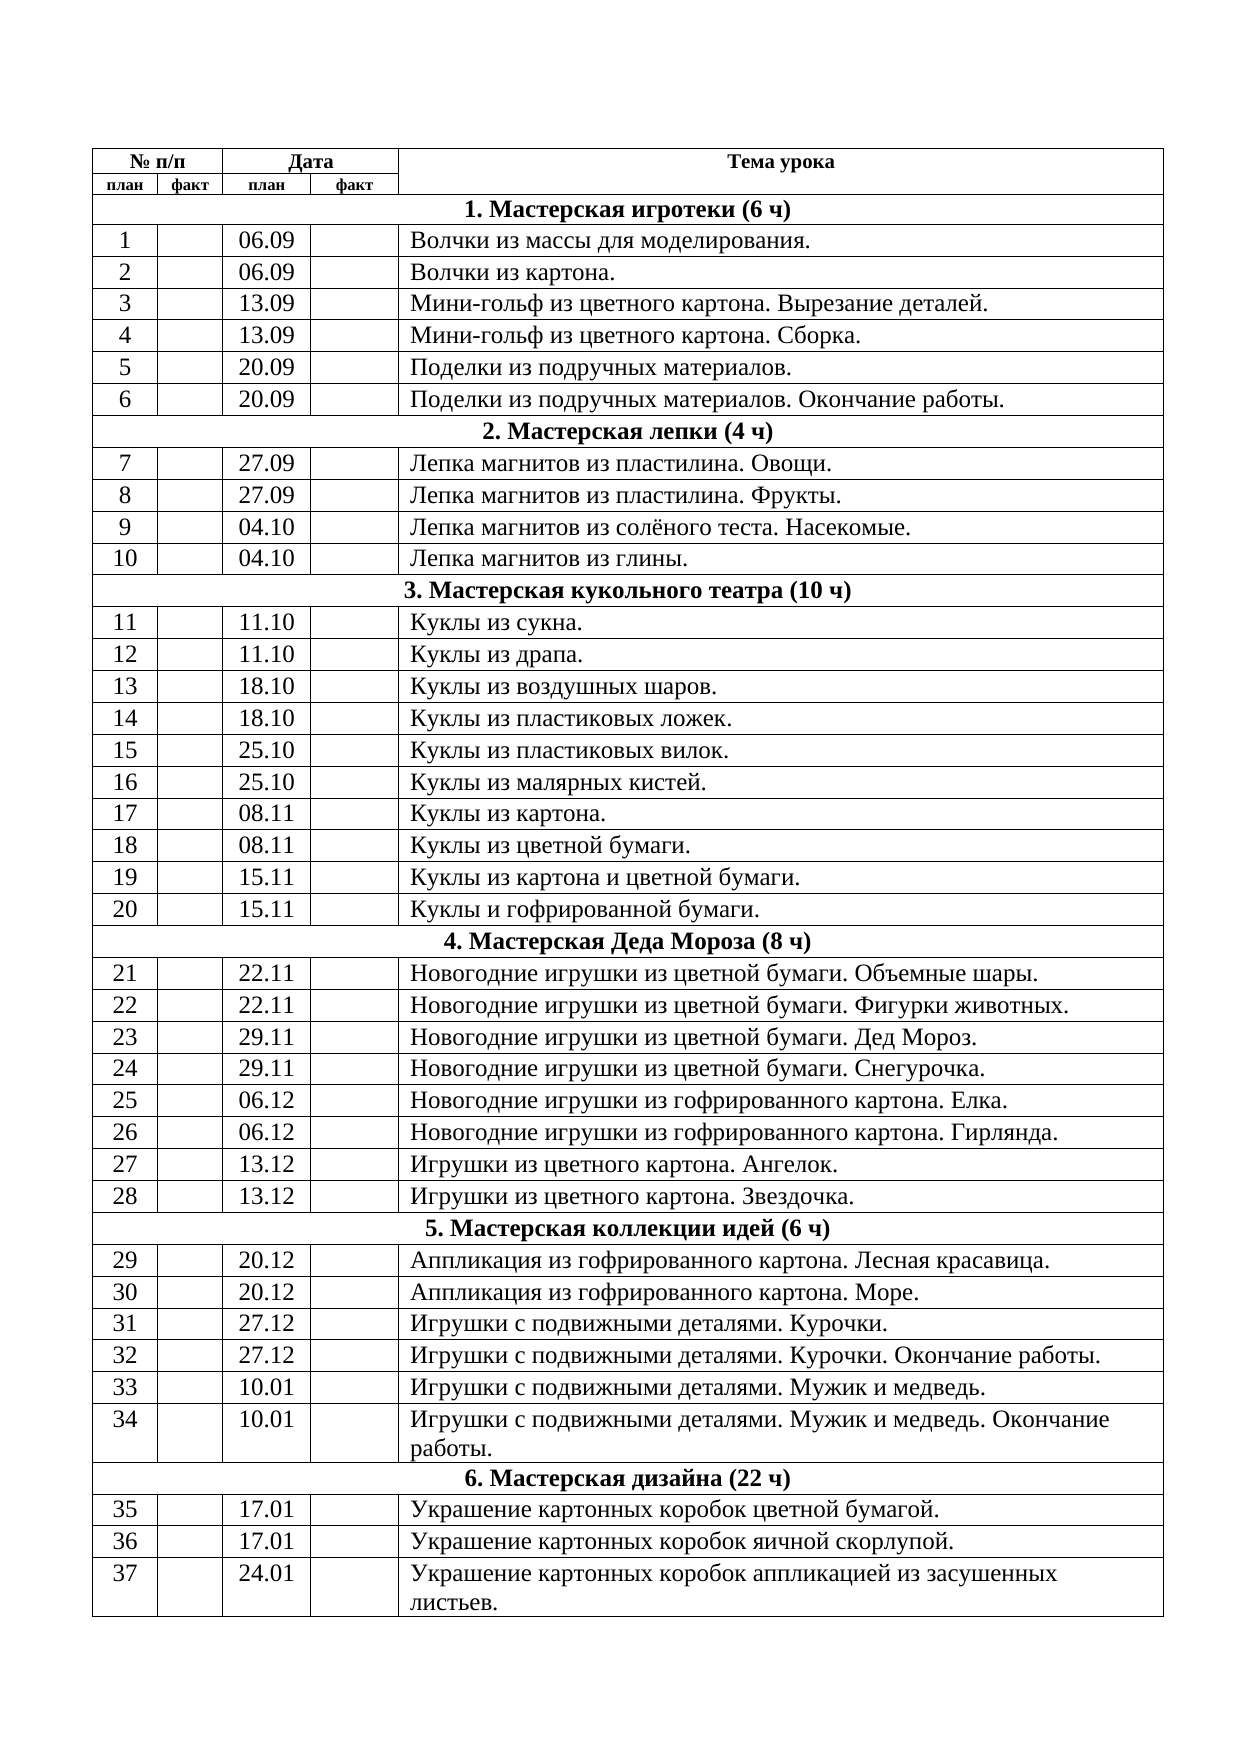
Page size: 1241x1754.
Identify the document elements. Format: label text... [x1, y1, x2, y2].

table_cell 32 [93, 1340, 157, 1371]
table_cell Лепка магнитов из глины. [399, 544, 1163, 574]
table_header Тема урока [399, 149, 1163, 193]
table_cell [311, 320, 398, 351]
table_cell [158, 607, 222, 638]
table_cell 11.10 [223, 639, 310, 670]
table_cell 24 [93, 1054, 157, 1084]
table_cell 10.01 [223, 1372, 310, 1403]
table_cell 22 [93, 990, 157, 1021]
table_cell 20 [93, 894, 157, 925]
table_cell [311, 1277, 398, 1307]
table_cell 1. Мастерская игротеки (6 ч) [93, 195, 1163, 224]
table_cell [311, 958, 398, 989]
table_cell Куклы и гофрированной бумаги. [399, 894, 1163, 925]
table_cell план [93, 174, 157, 193]
table_cell 4 [93, 320, 157, 351]
table_cell Поделки из подручных материалов. [399, 352, 1163, 383]
table_cell 25.10 [223, 735, 310, 766]
table_cell [311, 735, 398, 766]
table_cell 6. Мастерская дизайна (22 ч) [93, 1463, 1163, 1493]
table_cell Куклы из драпа. [399, 639, 1163, 670]
table_cell [311, 225, 398, 256]
table_cell [311, 671, 398, 702]
table_cell [311, 639, 398, 670]
table_cell [311, 480, 398, 511]
table_cell 22.11 [223, 958, 310, 989]
table_cell 08.11 [223, 799, 310, 829]
table_cell 28 [93, 1181, 157, 1212]
table_cell [311, 830, 398, 861]
table_cell 18.10 [223, 703, 310, 734]
table_cell 25.10 [223, 767, 310, 797]
table_cell [311, 1085, 398, 1116]
table_cell 24.01 [223, 1558, 310, 1616]
table_cell 29.11 [223, 1054, 310, 1084]
table_cell [311, 448, 398, 479]
table_cell 18 [93, 830, 157, 861]
table_cell [158, 703, 222, 734]
table_cell 27.09 [223, 480, 310, 511]
table_cell 13.09 [223, 289, 310, 319]
table_cell [311, 1558, 398, 1616]
table_cell 7 [93, 448, 157, 479]
table_cell [158, 320, 222, 351]
table_cell Новогодние игрушки из цветной бумаги. Фигурки животных. [399, 990, 1163, 1021]
table_cell [158, 958, 222, 989]
table_cell 8 [93, 480, 157, 511]
table_cell план [223, 174, 310, 193]
table_cell 17.01 [223, 1495, 310, 1525]
table_cell 04.10 [223, 544, 310, 574]
table_cell [158, 1245, 222, 1276]
table_cell 10.01 [223, 1404, 310, 1462]
table_cell 35 [93, 1495, 157, 1525]
table_cell [158, 448, 222, 479]
table_cell [158, 1277, 222, 1307]
table_cell Куклы из пластиковых ложек. [399, 703, 1163, 734]
table_cell 27.12 [223, 1340, 310, 1371]
table_cell [158, 1558, 222, 1616]
table_cell [311, 1117, 398, 1148]
table_header Дата [223, 149, 398, 173]
table_cell 27.09 [223, 448, 310, 479]
table_cell [311, 1309, 398, 1339]
table_cell [158, 480, 222, 511]
table_cell 3 [93, 289, 157, 319]
table_cell 13.12 [223, 1181, 310, 1212]
table_cell [158, 289, 222, 319]
table_cell [158, 799, 222, 829]
table_cell Волчки из массы для моделирования. [399, 225, 1163, 256]
table_cell [311, 1340, 398, 1371]
table_cell [158, 1085, 222, 1116]
table_cell факт [158, 174, 222, 193]
table_cell [311, 1495, 398, 1525]
table_cell [158, 1149, 222, 1180]
table_cell [311, 1526, 398, 1557]
table_cell Аппликация из гофрированного картона. Лесная красавица. [399, 1245, 1163, 1276]
table_cell [311, 1245, 398, 1276]
table_cell 08.11 [223, 830, 310, 861]
table_cell Игрушки с подвижными деталями. Курочки. Окончание работы. [399, 1340, 1163, 1371]
table_cell Куклы из малярных кистей. [399, 767, 1163, 797]
table_cell Украшение картонных коробок аппликацией из засушенных листьев. [399, 1558, 1163, 1616]
table_cell 25 [93, 1085, 157, 1116]
table_cell [311, 862, 398, 893]
table_cell 5. Мастерская коллекции идей (6 ч) [93, 1213, 1163, 1244]
table_cell Украшение картонных коробок цветной бумагой. [399, 1495, 1163, 1525]
table_cell [311, 289, 398, 319]
table_cell [158, 990, 222, 1021]
table_cell [311, 384, 398, 415]
table_cell 3. Мастерская кукольного театра (10 ч) [93, 575, 1163, 606]
table_cell [158, 862, 222, 893]
table_cell 6 [93, 384, 157, 415]
table_cell [158, 671, 222, 702]
table_cell 06.12 [223, 1085, 310, 1116]
table_cell 06.12 [223, 1117, 310, 1148]
table_cell [311, 894, 398, 925]
table_cell Игрушки с подвижными деталями. Курочки. [399, 1309, 1163, 1339]
table_cell 16 [93, 767, 157, 797]
table_cell [311, 512, 398, 542]
table_cell [158, 1117, 222, 1148]
table_cell 27.12 [223, 1309, 310, 1339]
table_cell [158, 1404, 222, 1462]
table_cell 4. Мастерская Деда Мороза (8 ч) [93, 926, 1163, 957]
table_cell [158, 1495, 222, 1525]
table_cell Мини-гольф из цветного картона. Вырезание деталей. [399, 289, 1163, 319]
table_cell [311, 1022, 398, 1052]
table_cell 17.01 [223, 1526, 310, 1557]
table_cell Новогодние игрушки из гофрированного картона. Елка. [399, 1085, 1163, 1116]
table_cell 18.10 [223, 671, 310, 702]
table_cell 11 [93, 607, 157, 638]
table_cell [311, 767, 398, 797]
table_cell Куклы из пластиковых вилок. [399, 735, 1163, 766]
table_cell 11.10 [223, 607, 310, 638]
table_cell 15.11 [223, 894, 310, 925]
table_cell [311, 352, 398, 383]
table_cell 13 [93, 671, 157, 702]
table_cell 29 [93, 1245, 157, 1276]
table_cell [311, 703, 398, 734]
table_cell [311, 799, 398, 829]
table_cell 36 [93, 1526, 157, 1557]
table_cell Лепка магнитов из солёного теста. Насекомые. [399, 512, 1163, 542]
table_cell 17 [93, 799, 157, 829]
table_cell Поделки из подручных материалов. Окончание работы. [399, 384, 1163, 415]
table_cell 20.12 [223, 1245, 310, 1276]
table_cell [158, 257, 222, 287]
table_cell 33 [93, 1372, 157, 1403]
table_cell факт [311, 174, 398, 193]
table_cell 2. Мастерская лепки (4 ч) [93, 416, 1163, 447]
table_cell [311, 990, 398, 1021]
table_cell Куклы из сукна. [399, 607, 1163, 638]
table_cell Куклы из воздушных шаров. [399, 671, 1163, 702]
table_cell [311, 257, 398, 287]
table_cell Волчки из картона. [399, 257, 1163, 287]
table_cell 26 [93, 1117, 157, 1148]
table_cell Игрушки из цветного картона. Звездочка. [399, 1181, 1163, 1212]
table_cell [311, 607, 398, 638]
table_cell [158, 1022, 222, 1052]
table_cell Украшение картонных коробок яичной скорлупой. [399, 1526, 1163, 1557]
table_cell [158, 384, 222, 415]
table_cell 19 [93, 862, 157, 893]
table_cell 29.11 [223, 1022, 310, 1052]
table_cell Новогодние игрушки из цветной бумаги. Снегурочка. [399, 1054, 1163, 1084]
table_cell 15.11 [223, 862, 310, 893]
table_cell 15 [93, 735, 157, 766]
table_header № п/п [93, 149, 222, 173]
table_cell Лепка магнитов из пластилина. Овощи. [399, 448, 1163, 479]
table_cell [158, 544, 222, 574]
table_cell 37 [93, 1558, 157, 1616]
table_cell [158, 735, 222, 766]
table_cell 9 [93, 512, 157, 542]
table_cell [158, 1340, 222, 1371]
table_cell 30 [93, 1277, 157, 1307]
table_cell [311, 544, 398, 574]
table_cell Новогодние игрушки из гофрированного картона. Гирлянда. [399, 1117, 1163, 1148]
table_cell [158, 352, 222, 383]
table_cell Новогодние игрушки из цветной бумаги. Дед Мороз. [399, 1022, 1163, 1052]
table_cell 23 [93, 1022, 157, 1052]
table_cell [311, 1372, 398, 1403]
table_cell 2 [93, 257, 157, 287]
table_cell 04.10 [223, 512, 310, 542]
table_cell 10 [93, 544, 157, 574]
table_cell 13.09 [223, 320, 310, 351]
table_cell 06.09 [223, 225, 310, 256]
table_cell Игрушки с подвижными деталями. Мужик и медведь. Окончание работы. [399, 1404, 1163, 1462]
table_cell [311, 1054, 398, 1084]
table_cell Игрушки с подвижными деталями. Мужик и медведь. [399, 1372, 1163, 1403]
table_cell Игрушки из цветного картона. Ангелок. [399, 1149, 1163, 1180]
table_cell [311, 1404, 398, 1462]
table_cell 13.12 [223, 1149, 310, 1180]
table_cell Куклы из картона. [399, 799, 1163, 829]
table_cell [158, 639, 222, 670]
table_cell [158, 1181, 222, 1212]
table_cell 12 [93, 639, 157, 670]
table_cell Куклы из цветной бумаги. [399, 830, 1163, 861]
table_cell [158, 225, 222, 256]
table_cell 14 [93, 703, 157, 734]
table_cell Новогодние игрушки из цветной бумаги. Объемные шары. [399, 958, 1163, 989]
table_cell 5 [93, 352, 157, 383]
table_cell 20.09 [223, 384, 310, 415]
table_cell [158, 1526, 222, 1557]
table_cell [158, 1054, 222, 1084]
table_cell 31 [93, 1309, 157, 1339]
table_cell 20.09 [223, 352, 310, 383]
table_cell [158, 1372, 222, 1403]
table_cell [158, 1309, 222, 1339]
table_cell Мини-гольф из цветного картона. Сборка. [399, 320, 1163, 351]
table_cell [158, 512, 222, 542]
table_cell 20.12 [223, 1277, 310, 1307]
table_cell 34 [93, 1404, 157, 1462]
table_cell 27 [93, 1149, 157, 1180]
table_cell [158, 767, 222, 797]
table_cell [311, 1149, 398, 1180]
table_cell Куклы из картона и цветной бумаги. [399, 862, 1163, 893]
table_cell [311, 1181, 398, 1212]
table_cell 1 [93, 225, 157, 256]
table_cell Аппликация из гофрированного картона. Море. [399, 1277, 1163, 1307]
table_cell 06.09 [223, 257, 310, 287]
table_cell [158, 830, 222, 861]
table_cell 22.11 [223, 990, 310, 1021]
table_cell [158, 894, 222, 925]
table_cell 21 [93, 958, 157, 989]
table_cell Лепка магнитов из пластилина. Фрукты. [399, 480, 1163, 511]
